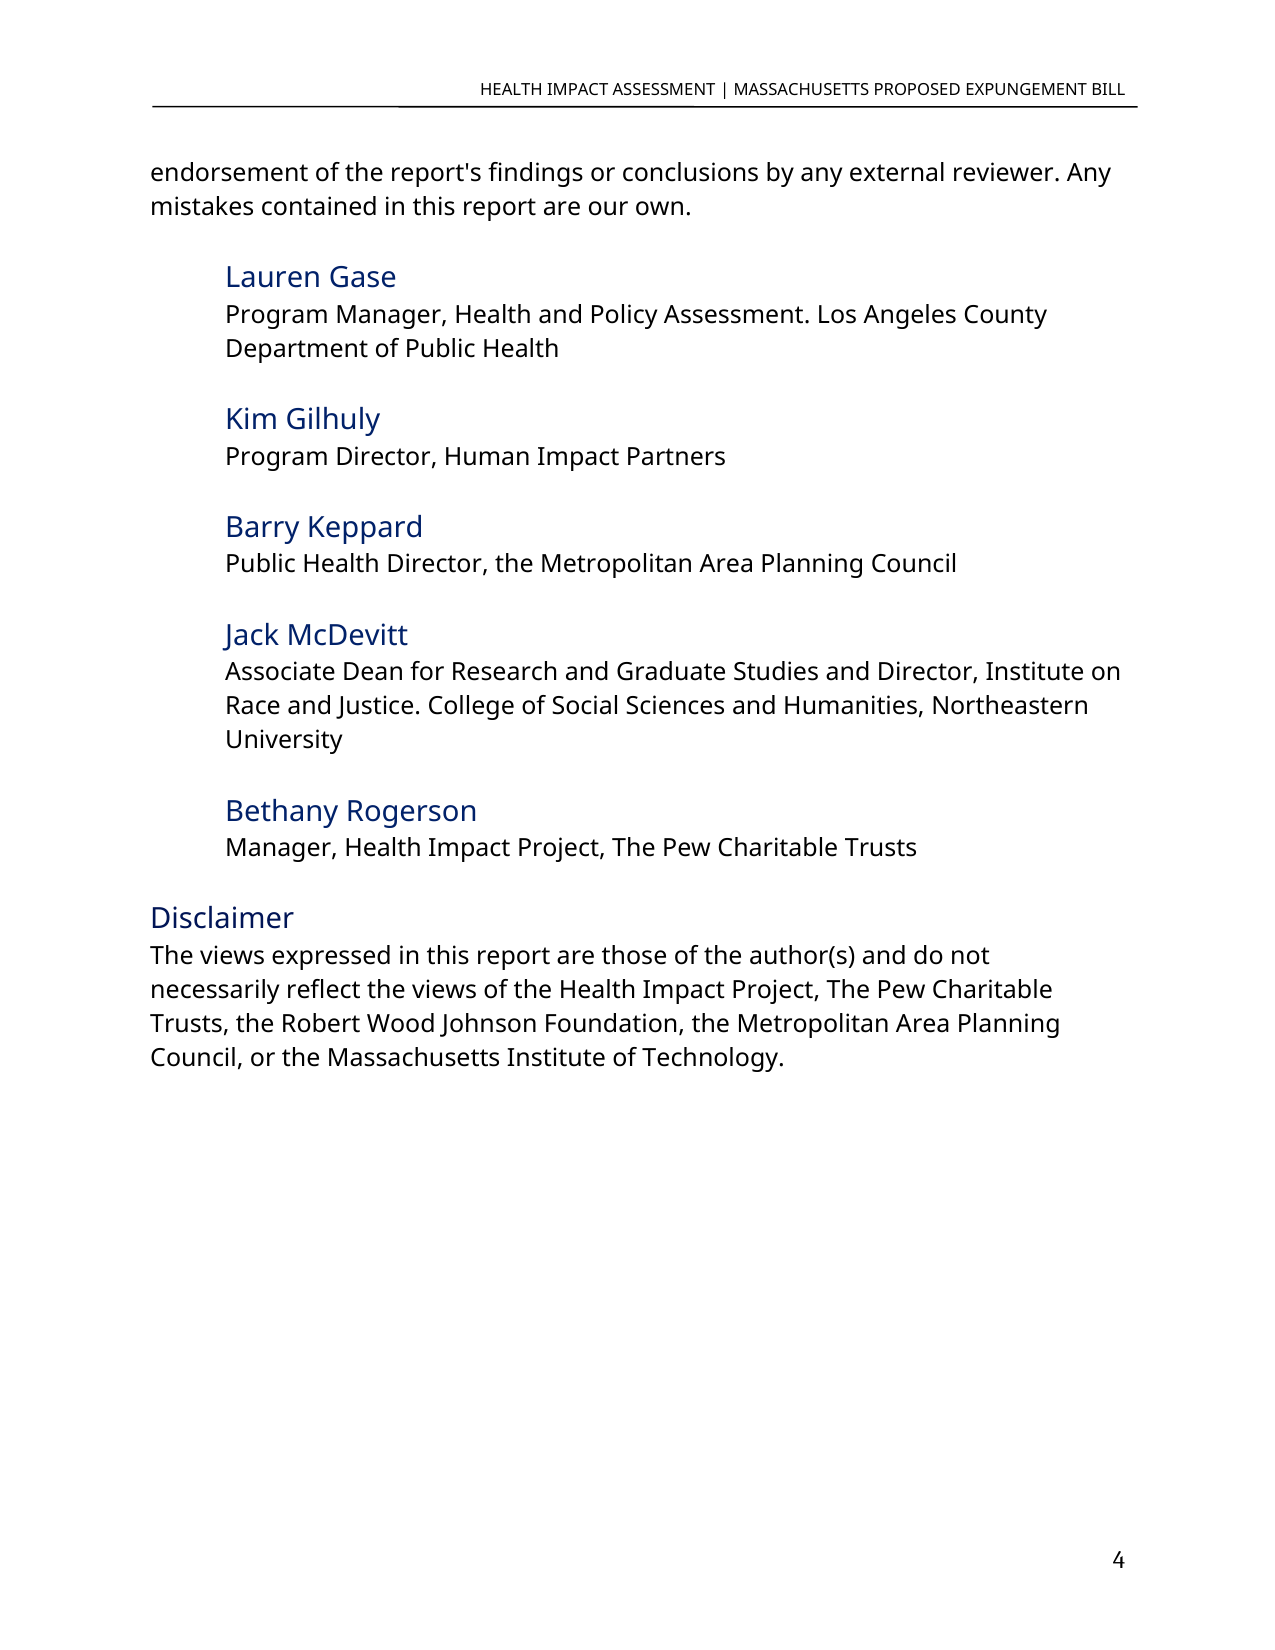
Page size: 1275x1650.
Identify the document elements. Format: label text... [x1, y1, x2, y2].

text Barry Keppard [225, 506, 1125, 546]
text Public Health Director, the Metropolitan Area Planning Council [225, 546, 1125, 580]
text Disclaimer [150, 898, 1125, 937]
text The views expressed in this report are those of the author(s) and do not necessarily reflect the views of the Health Impact Project, The Pew Charitable Trusts, the Robert Wood Johnson Foundation, the Metropolitan Area Planning Council, or the Massachusetts Institute of Technology. [150, 937, 1125, 1074]
text Program Manager, Health and Policy Assessment. Los Angeles County Department of Public Health [225, 296, 1125, 364]
text Associate Dean for Research and Graduate Studies and Director, Institute on Race and Justice. College of Social Sciences and Humanities, Northeastern University [225, 654, 1125, 756]
text Manager, Health Impact Project, The Pew Charitable Trusts [225, 830, 1125, 864]
text Kim Gilhuly [225, 398, 1125, 438]
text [150, 154, 1125, 222]
text Lauren Gase [225, 257, 1125, 296]
text Program Director, Human Impact Partners [225, 438, 1125, 472]
text Bethany Rogerson [225, 790, 1125, 830]
text Jack McDevitt [225, 614, 1125, 654]
